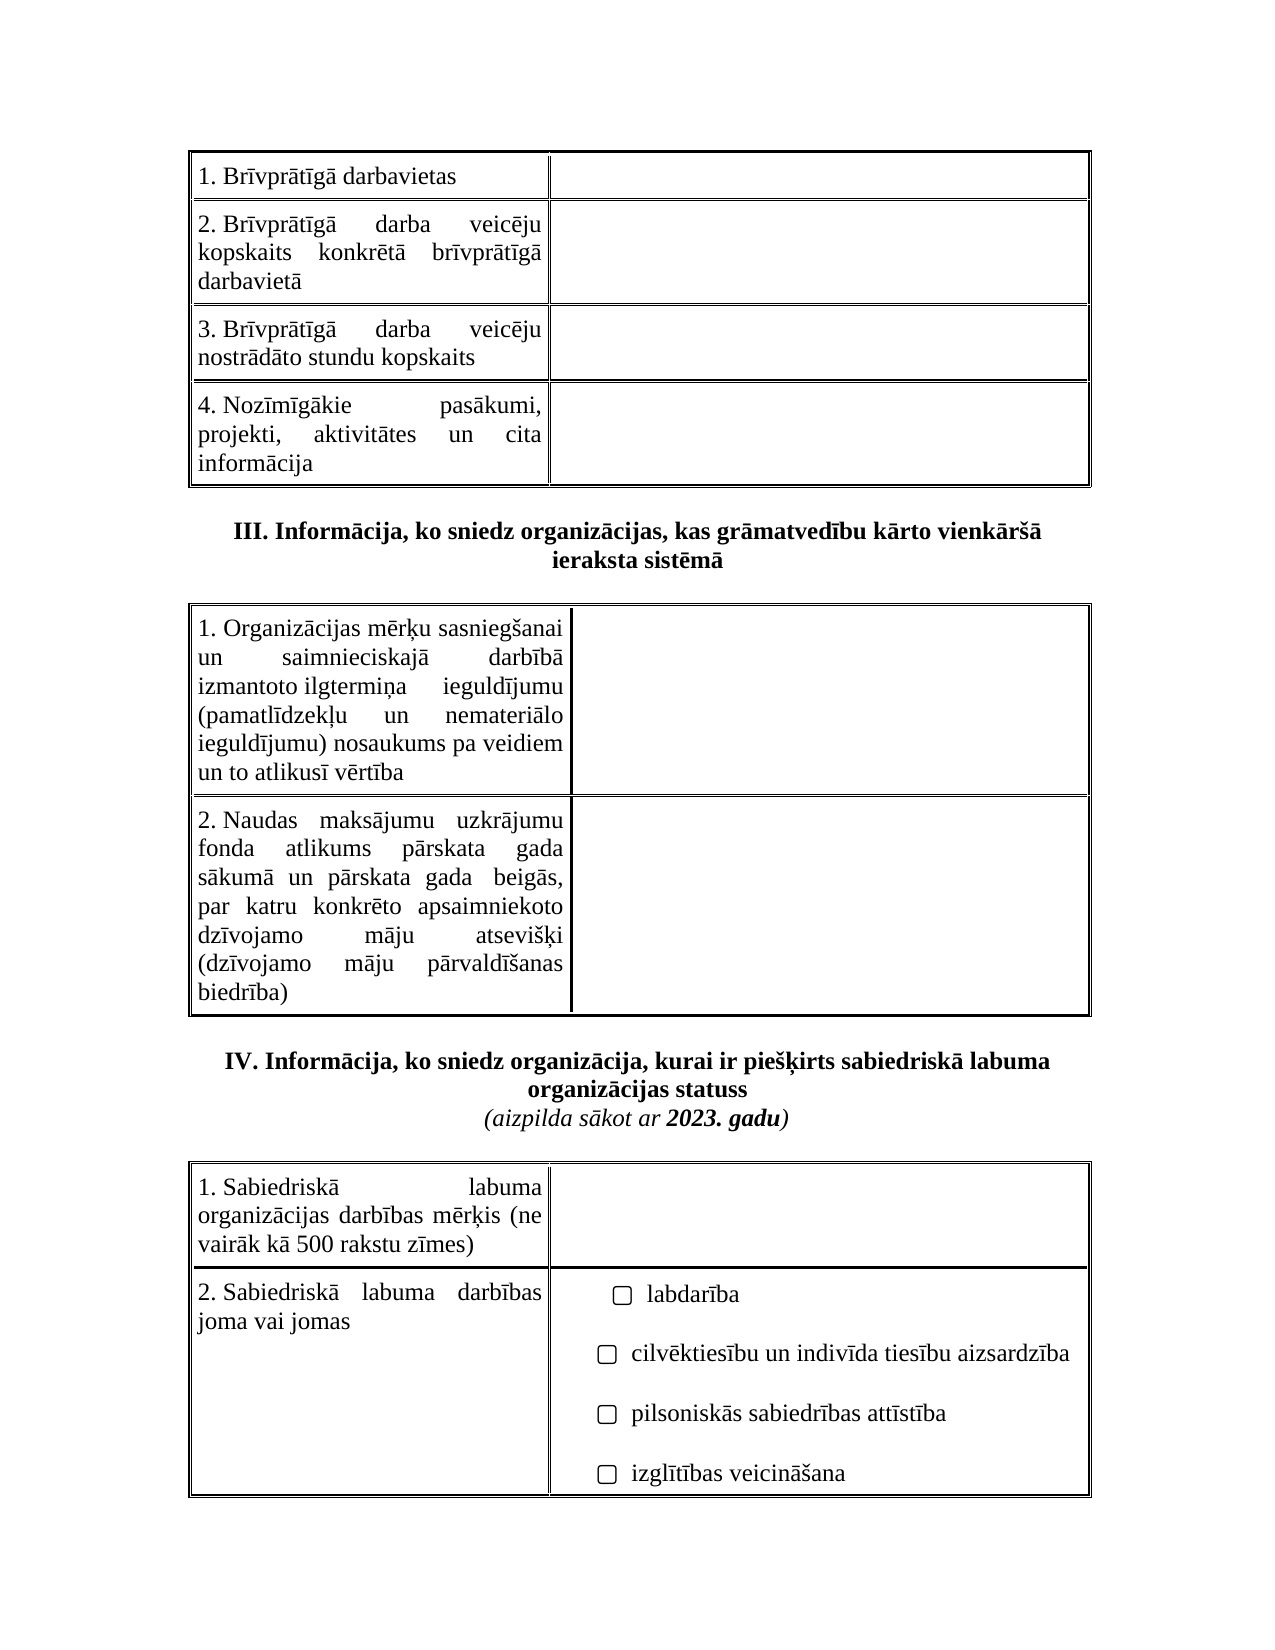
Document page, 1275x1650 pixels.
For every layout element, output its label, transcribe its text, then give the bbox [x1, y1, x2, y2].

table_header [550, 1164, 1088, 1266]
table_cell 4. Nozīmīgākie pasākumi, projekti, aktivitātes un cita informācija [192, 379, 549, 484]
table_header [571, 606, 1088, 794]
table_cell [192, 1266, 550, 1494]
table_cell [550, 198, 1090, 303]
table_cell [550, 1266, 1088, 1494]
table_cell 2. Brīvprātīgā darba veicēju kopskaits konkrētā brīvprātīgā darbavietā [190, 198, 549, 303]
table_cell [571, 794, 1090, 1014]
text (aizpilda sākot ar 2023. gadu) [187, 1103, 1087, 1132]
table_cell 3. Brīvprātīgā darba veicēju nostrādāto stundu kopskaits [190, 303, 549, 379]
table_header 1. Sabiedriskā labuma organizācijas darbības mērķis (ne vairāk kā 500 rakstu zīmes) [192, 1164, 550, 1266]
table_header 1. Brīvprātīgā darbavietas [192, 153, 549, 198]
table_header [550, 153, 1088, 198]
table_cell [550, 379, 1089, 484]
table_cell [550, 303, 1090, 379]
table_header 1. Organizācijas mērķu sasniegšanai un saimnieciskajā darbībā izmantoto ilgtermiņa ieguldījumu (pamatlīdzekļu un nemateriālo ieguldījumu) nosaukums pa veidiem un to atlikusī vērtība [192, 606, 571, 794]
table_cell 2. Naudas maksājumu uzkrājumu fonda atlikums pārskata gada sākumā un pārskata gada beigās, par katru konkrēto apsaimniekoto dzīvojamo māju atsevišķi (dzīvojamo māju pārvaldīšanas biedrība) [190, 794, 571, 1014]
text III. Informācija, ko sniedz organizācijas, kas grāmatvedību kārto vienkāršā ieraksta sistēmā [187, 516, 1087, 574]
text IV. Informācija, ko sniedz organizācija, kurai ir piešķirts sabiedriskā labuma organizācijas statuss [187, 1046, 1087, 1103]
